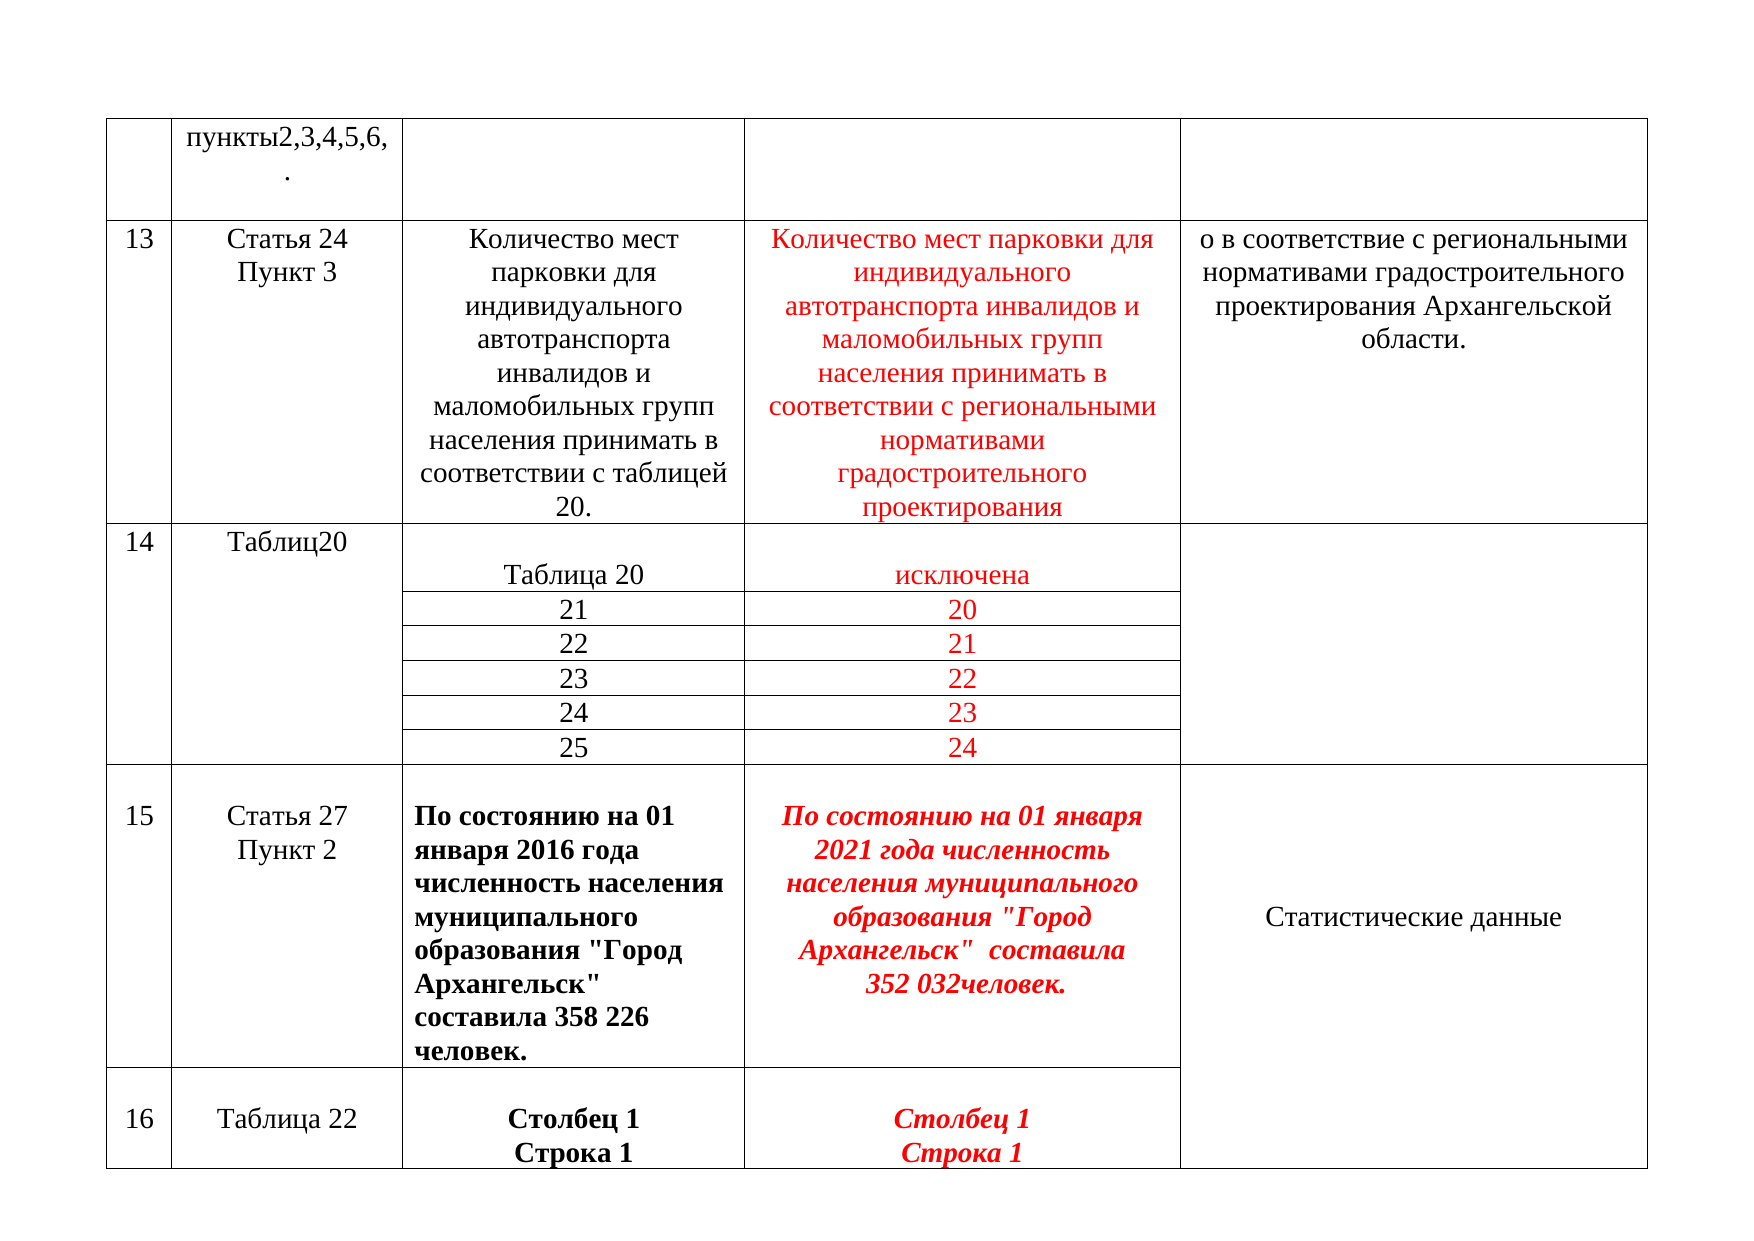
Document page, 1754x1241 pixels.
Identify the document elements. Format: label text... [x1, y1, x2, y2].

table_cell 21 [403, 592, 744, 625]
table_cell Статья 24 Пункт 3 [172, 221, 402, 523]
table_cell [745, 119, 1180, 220]
table_cell 12 [107, 119, 171, 220]
table_cell 23 [403, 661, 744, 694]
table_cell 16 [107, 1068, 171, 1168]
table_cell 22 [403, 626, 744, 660]
table_cell 15 [107, 765, 171, 1067]
table_cell Статистические данные [1181, 765, 1647, 1168]
table_cell Таблиц20 [172, 524, 402, 764]
table_cell Количество мест парковки для индивидуального автотранспорта инвалидов и маломобильных групп населения принимать в соответствии с таблицей 20. [403, 221, 744, 523]
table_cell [403, 119, 744, 220]
table_cell Таблица 22 [172, 1068, 402, 1168]
table_cell 24 [745, 730, 1180, 764]
table_cell [1181, 524, 1647, 764]
table_cell 13 [107, 221, 171, 523]
table_cell По состоянию на 01 января 2016 года численность населения муниципального образования "Город Архангельск" составила 358 226 человек. [403, 765, 744, 1067]
table_cell Количество мест парковки для индивидуального автотранспорта инвалидов и маломобильных групп населения принимать в соответствии с региональными нормативами градостроительного проектирования [745, 221, 1180, 523]
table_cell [745, 1068, 1180, 1168]
table_cell исключена [745, 524, 1180, 591]
table_cell 21 [745, 626, 1180, 660]
table_cell 14 [107, 524, 171, 764]
table_cell 20 [745, 592, 1180, 625]
table_cell 22 [745, 661, 1180, 694]
table_cell Таблица 20 [403, 524, 744, 591]
table_cell 25 [403, 730, 744, 764]
table_cell о в соответствие с региональными нормативами градостроительного проектирования Архангельской области. [1181, 221, 1647, 523]
table_cell 23 [745, 696, 1180, 729]
table_cell По состоянию на 01 января 2021 года численность населения муниципального образования "Город Архангельск" составила 352 032человек. [745, 765, 1180, 1067]
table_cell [403, 1068, 744, 1168]
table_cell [172, 119, 402, 220]
table_cell Статья 27 Пункт 2 [172, 765, 402, 1067]
table_cell 24 [403, 696, 744, 729]
